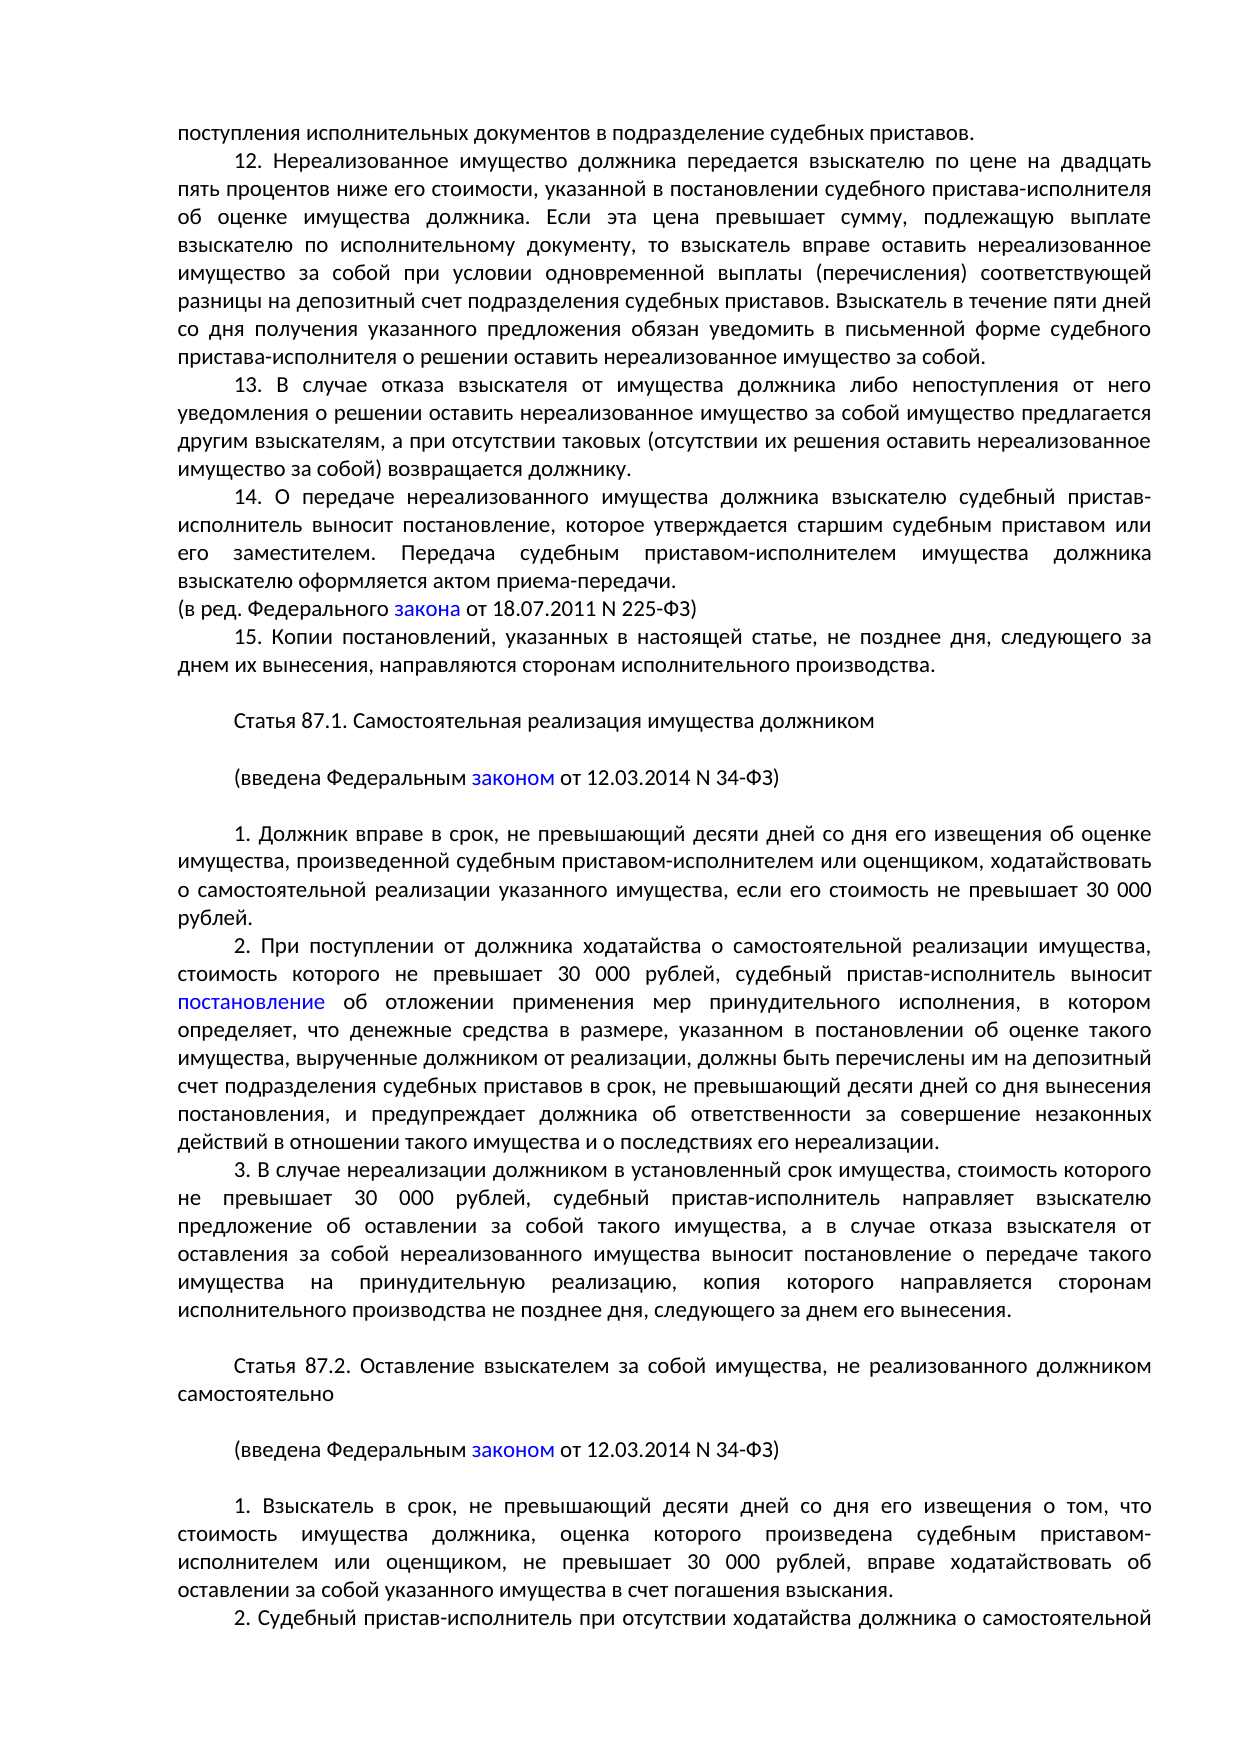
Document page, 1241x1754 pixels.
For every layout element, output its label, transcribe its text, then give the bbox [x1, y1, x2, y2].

text 3. В случае нереализации должником в установленный срок имущества, стоимость которого не превышает 30 000 рублей, судебный пристав-исполнитель направляет взыскателю предложение об оставлении за собой такого имущества, а в случае отказа взыскателя от оставления за собой нереализованного имущества выносит постановление о передаче такого имущества на принудительную реализацию, копия которого направляется сторонам исполнительного производства не позднее дня, следующего за днем его вынесения. [177, 1155, 1152, 1323]
text 1. Должник вправе в срок, не превышающий десяти дней со дня его извещения об оценке имущества, произведенной судебным приставом-исполнителем или оценщиком, ходатайствовать о самостоятельной реализации указанного имущества, если его стоимость не превышает 30 000 рублей. [177, 819, 1152, 931]
text 14. О передаче нереализованного имущества должника взыскателю судебный пристав-исполнитель выносит постановление, которое утверждается старшим судебным приставом или его заместителем. Передача судебным приставом-исполнителем имущества должника взыскателю оформляется актом приема-передачи. [177, 482, 1152, 594]
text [177, 1603, 1152, 1631]
text (в ред. Федерального закона от 18.07.2011 N 225-ФЗ) [177, 594, 1152, 622]
text 13. В случае отказа взыскателя от имущества должника либо непоступления от него уведомления о решении оставить нереализованное имущество за собой имущество предлагается другим взыскателям, а при отсутствии таковых (отсутствии их решения оставить нереализованное имущество за собой) возвращается должнику. [177, 370, 1152, 482]
text 1. Взыскатель в срок, не превышающий десяти дней со дня его извещения о том, что стоимость имущества должника, оценка которого произведена судебным приставом-исполнителем или оценщиком, не превышает 30 000 рублей, вправе ходатайствовать об оставлении за собой указанного имущества в счет погашения взыскания. [177, 1491, 1152, 1603]
text 2. При поступлении от должника ходатайства о самостоятельной реализации имущества, стоимость которого не превышает 30 000 рублей, судебный пристав-исполнитель выносит постановление об отложении применения мер принудительного исполнения, в котором определяет, что денежные средства в размере, указанном в постановлении об оценке такого имущества, вырученные должником от реализации, должны быть перечислены им на депозитный счет подразделения судебных приставов в срок, не превышающий десяти дней со дня вынесения постановления, и предупреждает должника об ответственности за совершение незаконных действий в отношении такого имущества и о последствиях его нереализации. [177, 931, 1152, 1155]
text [177, 118, 1152, 146]
text 15. Копии постановлений, указанных в настоящей статье, не позднее дня, следующего за днем их вынесения, направляются сторонам исполнительного производства. [177, 622, 1152, 678]
text 12. Нереализованное имущество должника передается взыскателю по цене на двадцать пять процентов ниже его стоимости, указанной в постановлении судебного пристава-исполнителя об оценке имущества должника. Если эта цена превышает сумму, подлежащую выплате взыскателю по исполнительному документу, то взыскатель вправе оставить нереализованное имущество за собой при условии одновременной выплаты (перечисления) соответствующей разницы на депозитный счет подразделения судебных приставов. Взыскатель в течение пяти дней со дня получения указанного предложения обязан уведомить в письменной форме судебного пристава-исполнителя о решении оставить нереализованное имущество за собой. [177, 146, 1152, 370]
text (введена Федеральным законом от 12.03.2014 N 34-ФЗ) [177, 763, 1152, 791]
text Статья 87.2. Оставление взыскателем за собой имущества, не реализованного должником самостоятельно [177, 1351, 1152, 1407]
text (введена Федеральным законом от 12.03.2014 N 34-ФЗ) [177, 1435, 1152, 1463]
text Статья 87.1. Самостоятельная реализация имущества должником [177, 707, 1152, 734]
